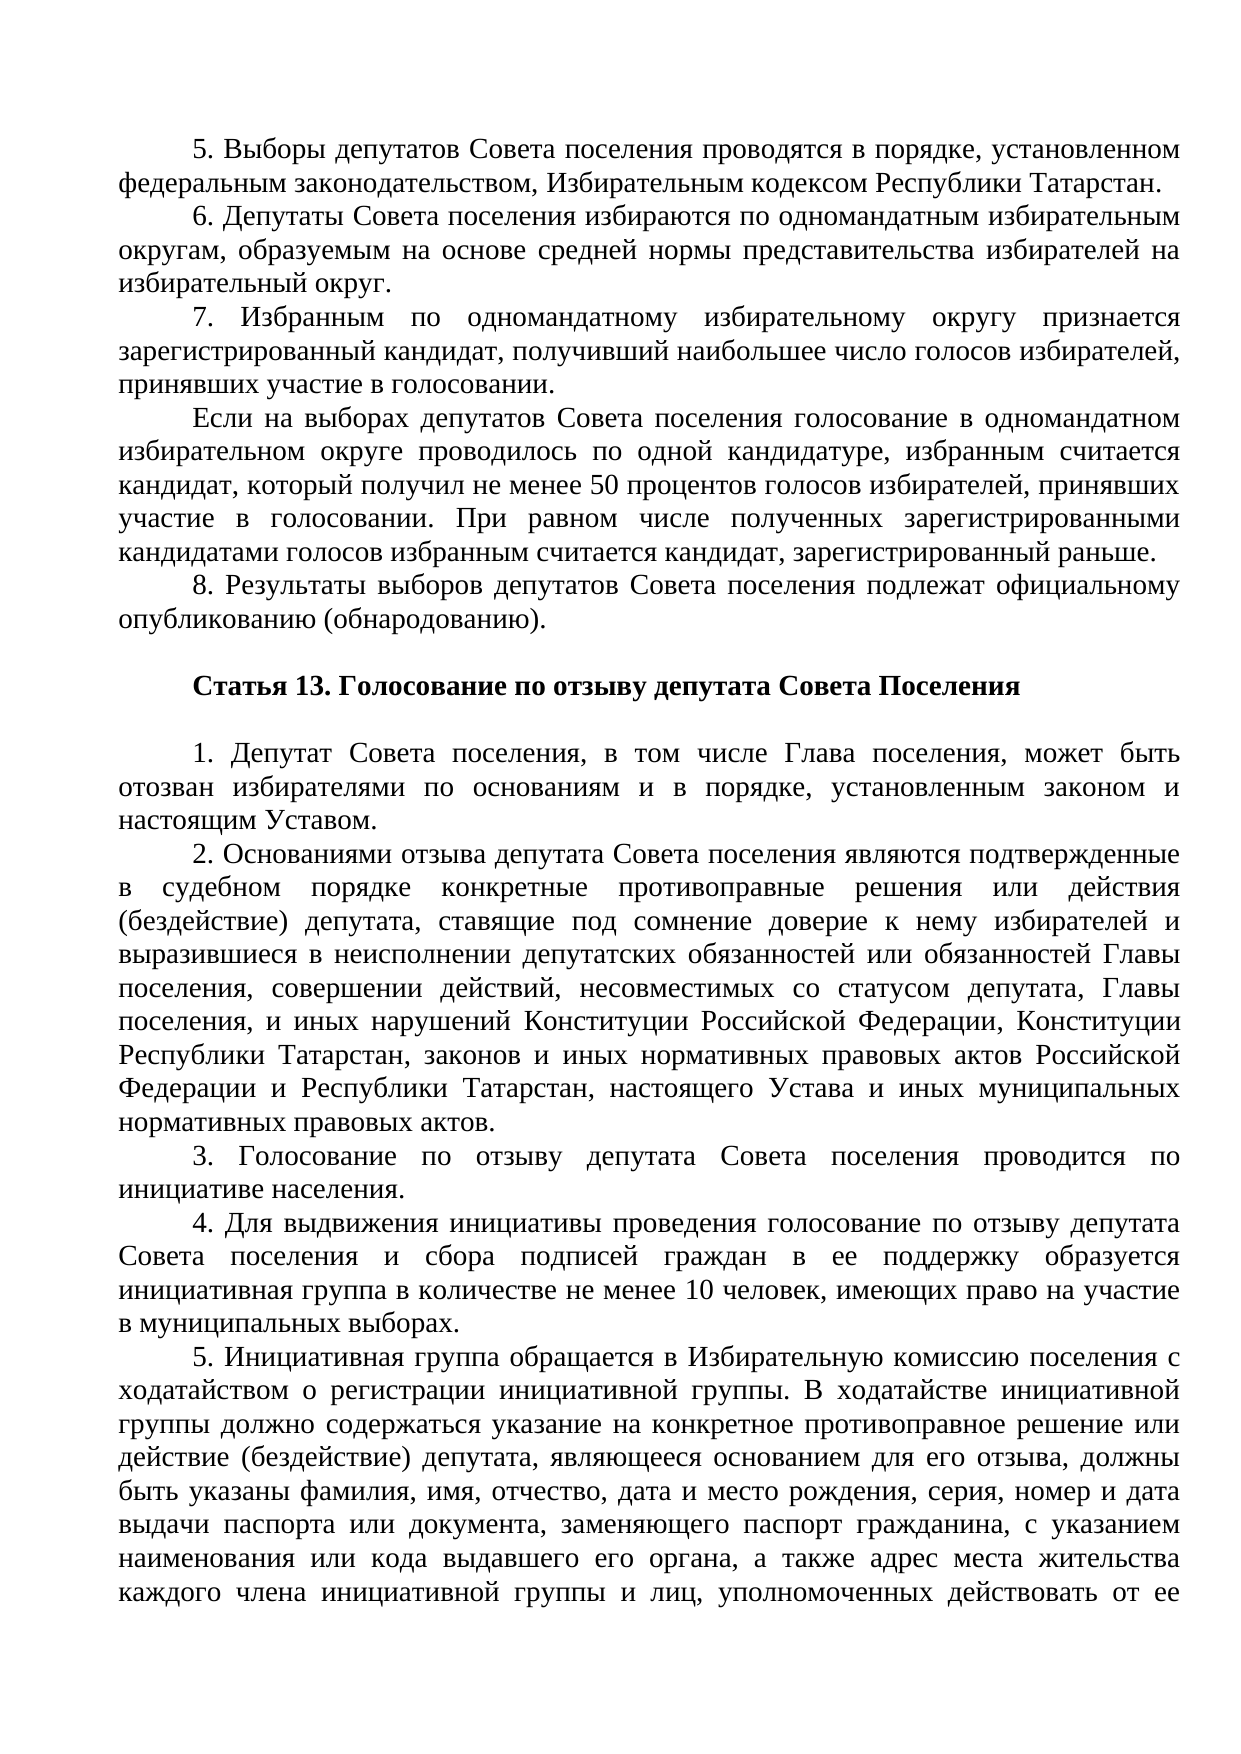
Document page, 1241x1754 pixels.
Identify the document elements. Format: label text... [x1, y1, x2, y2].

text 2. Основаниями отзыва депутата Совета поселения являются подтвержденные в судебном порядке конкретные противоправные решения или действия (бездействие) депутата, ставящие под сомнение доверие к нему избирателей и выразившиеся в неисполнении депутатских обязанностей или обязанностей Главы поселения, совершении действий, несовместимых со статусом депутата, Главы поселения, и иных нарушений Конституции Российской Федерации, Конституции Республики Татарстан, законов и иных нормативных правовых актов Российской Федерации и Республики Татарстан, настоящего Устава и иных муниципальных нормативных правовых актов. [118, 836, 1181, 1138]
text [118, 1339, 1181, 1607]
text 7. Избранным по одномандатному избирательному округу признается зарегистрированный кандидат, получивший наибольшее число голосов избирателей, принявших участие в голосовании. [118, 299, 1181, 400]
text Статья 13. Голосование по отзыву депутата Совета Поселения [118, 668, 1181, 702]
text 1. Депутат Совета поселения, в том числе Глава поселения, может быть отозван избирателями по основаниям и в порядке, установленным законом и настоящим Уставом. [118, 735, 1181, 836]
text 5. Выборы депутатов Совета поселения проводятся в порядке, установленном федеральным законодательством, Избирательным кодексом Республики Татарстан. [118, 131, 1181, 198]
text 6. Депутаты Совета поселения избираются по одномандатным избирательным округам, образуемым на основе средней нормы представительства избирателей на избирательный округ. [118, 198, 1181, 299]
text 4. Для выдвижения инициативы проведения голосование по отзыву депутата Совета поселения и сбора подписей граждан в ее поддержку образуется инициативная группа в количестве не менее 10 человек, имеющих право на участие в муниципальных выборах. [118, 1205, 1181, 1339]
text 8. Результаты выборов депутатов Совета поселения подлежат официальному опубликованию (обнародованию). [118, 567, 1181, 634]
text 3. Голосование по отзыву депутата Совета поселения проводится по инициативе населения. [118, 1138, 1181, 1205]
text Если на выборах депутатов Совета поселения голосование в одномандатном избирательном округе проводилось по одной кандидатуре, избранным считается кандидат, который получил не менее 50 процентов голосов избирателей, принявших участие в голосовании. При равном числе полученных зарегистрированными кандидатами голосов избранным считается кандидат, зарегистрированный раньше. [118, 400, 1181, 567]
